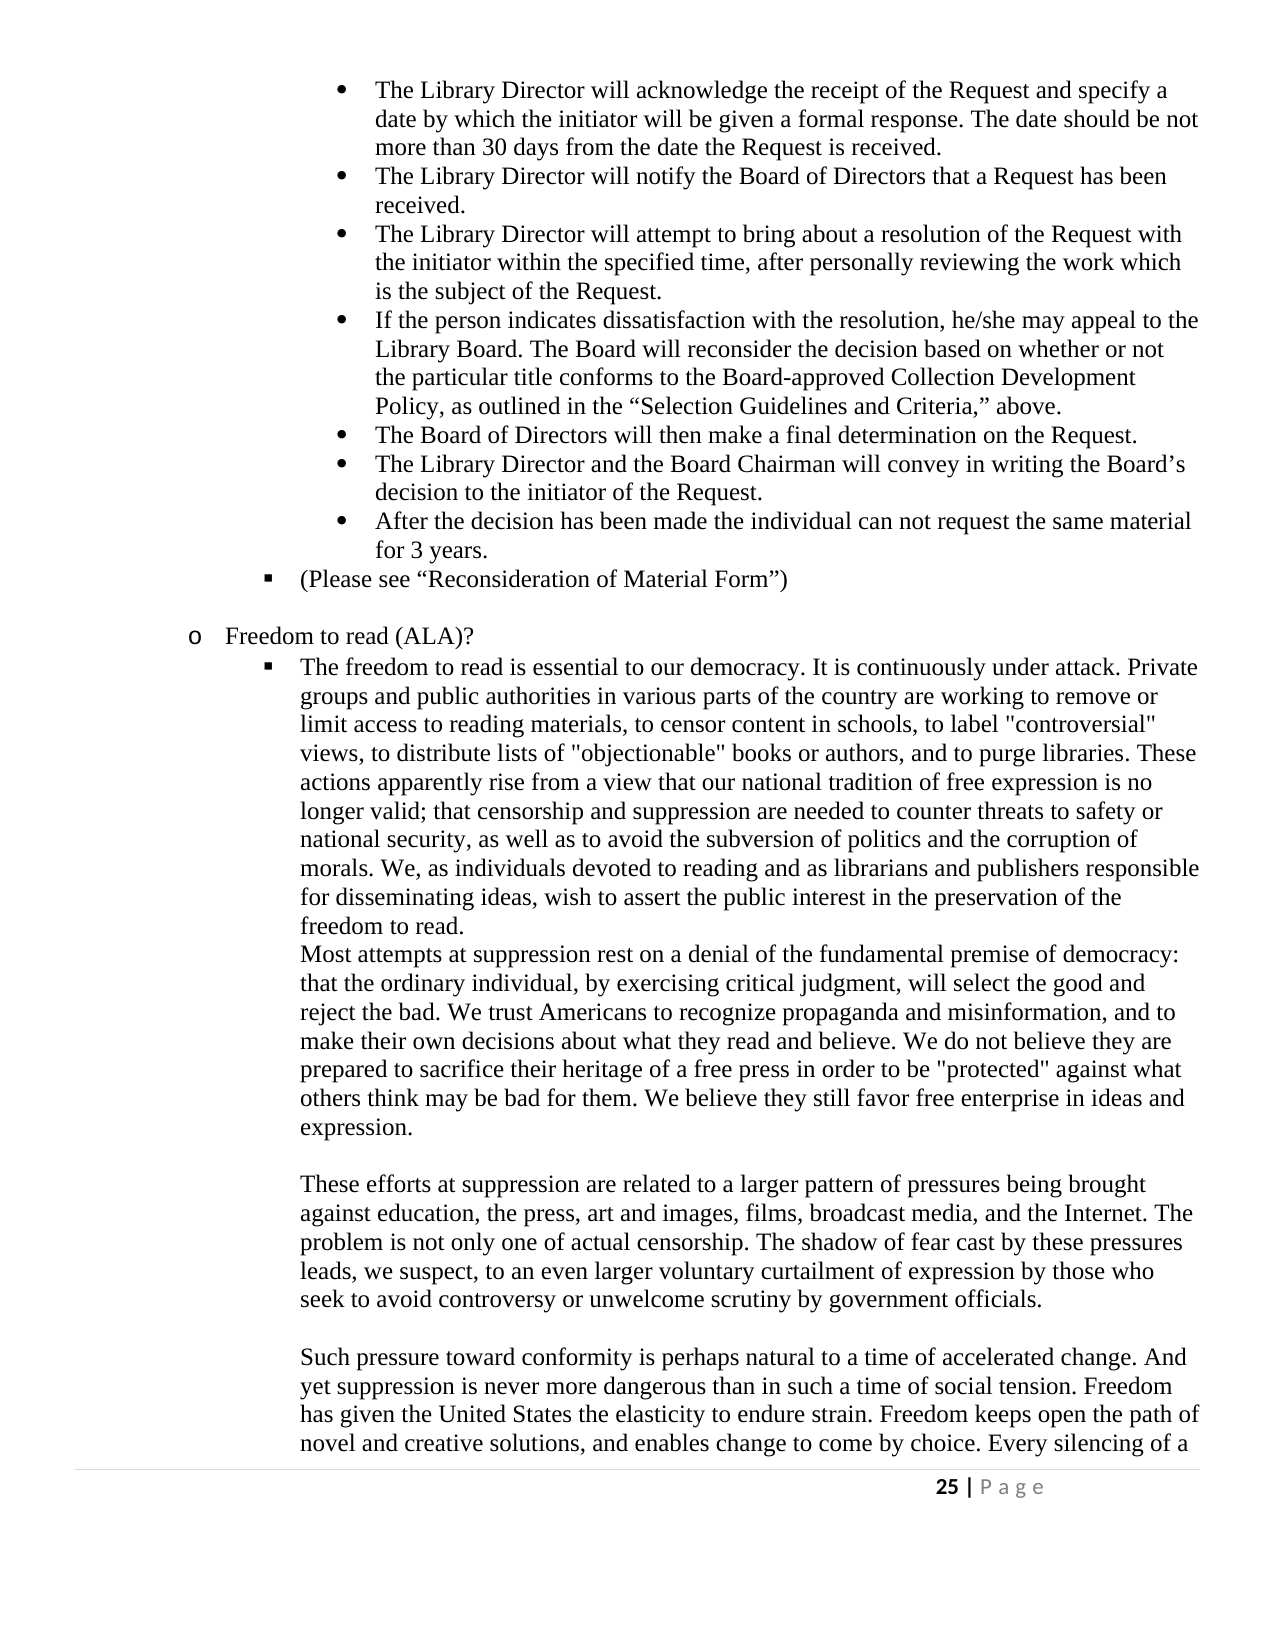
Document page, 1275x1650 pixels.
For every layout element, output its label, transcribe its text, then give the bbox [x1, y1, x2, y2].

list Freedom to read (ALA)? [187, 621, 1200, 652]
list The Library Director and the Board Chairman will convey in writing the Board’s decision to the initiator of the Request. [337, 449, 1200, 506]
list The Library Director will notify the Board of Directors that a Request has been received. [337, 161, 1200, 219]
text These efforts at suppression are related to a larger pattern of pressures being brought against education, the press, art and images, films, broadcast media, and the Internet. The problem is not only one of actual censorship. The shadow of fear cast by these pressures leads, we suspect, to an even larger voluntary curtailment of expression by those who seek to avoid controversy or unwelcome scrutiny by government officials. [300, 1169, 1200, 1313]
list The freedom to read is essential to our democracy. It is continuously under attack. Private groups and public authorities in various parts of the country are working to remove or limit access to reading materials, to censor content in schools, to label "controversial" views, to distribute lists of "objectionable" books or authors, and to purge libraries. These actions apparently rise from a view that our national tradition of free expression is no longer valid; that censorship and suppression are needed to counter threats to safety or national security, as well as to avoid the subversion of politics and the corruption of morals. We, as individuals devoted to reading and as librarians and publishers responsible for disseminating ideas, wish to assert the public interest in the preservation of the freedom to read. [262, 652, 1200, 939]
list (Please see “Reconsideration of Material Form”) [262, 564, 1200, 592]
list The Library Director will attempt to bring about a resolution of the Request with the initiator within the specified time, after personally reviewing the work which is the subject of the Request. [337, 219, 1200, 305]
text Most attempts at suppression rest on a denial of the fundamental premise of democracy: that the ordinary individual, by exercising critical judgment, will select the good and reject the bad. We trust Americans to recognize propaganda and misinformation, and to make their own decisions about what they read and believe. We do not believe they are prepared to sacrifice their heritage of a free press in order to be "protected" against what others think may be bad for them. We believe they still favor free enterprise in ideas and expression. [300, 939, 1200, 1141]
list If the person indicates dissatisfaction with the resolution, he/she may appeal to the Library Board. The Board will reconsider the decision based on whether or not the particular title conforms to the Board-approved Collection Development Policy, as outlined in the “Selection Guidelines and Criteria,” above. [337, 305, 1200, 420]
list The Board of Directors will then make a final determination on the Request. [337, 420, 1200, 449]
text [300, 1342, 1200, 1457]
list The Library Director will acknowledge the receipt of the Request and specify a date by which the initiator will be given a formal response. The date should be not more than 30 days from the date the Request is received. [337, 75, 1200, 161]
list After the decision has been made the individual can not request the same material for 3 years. [337, 506, 1200, 564]
